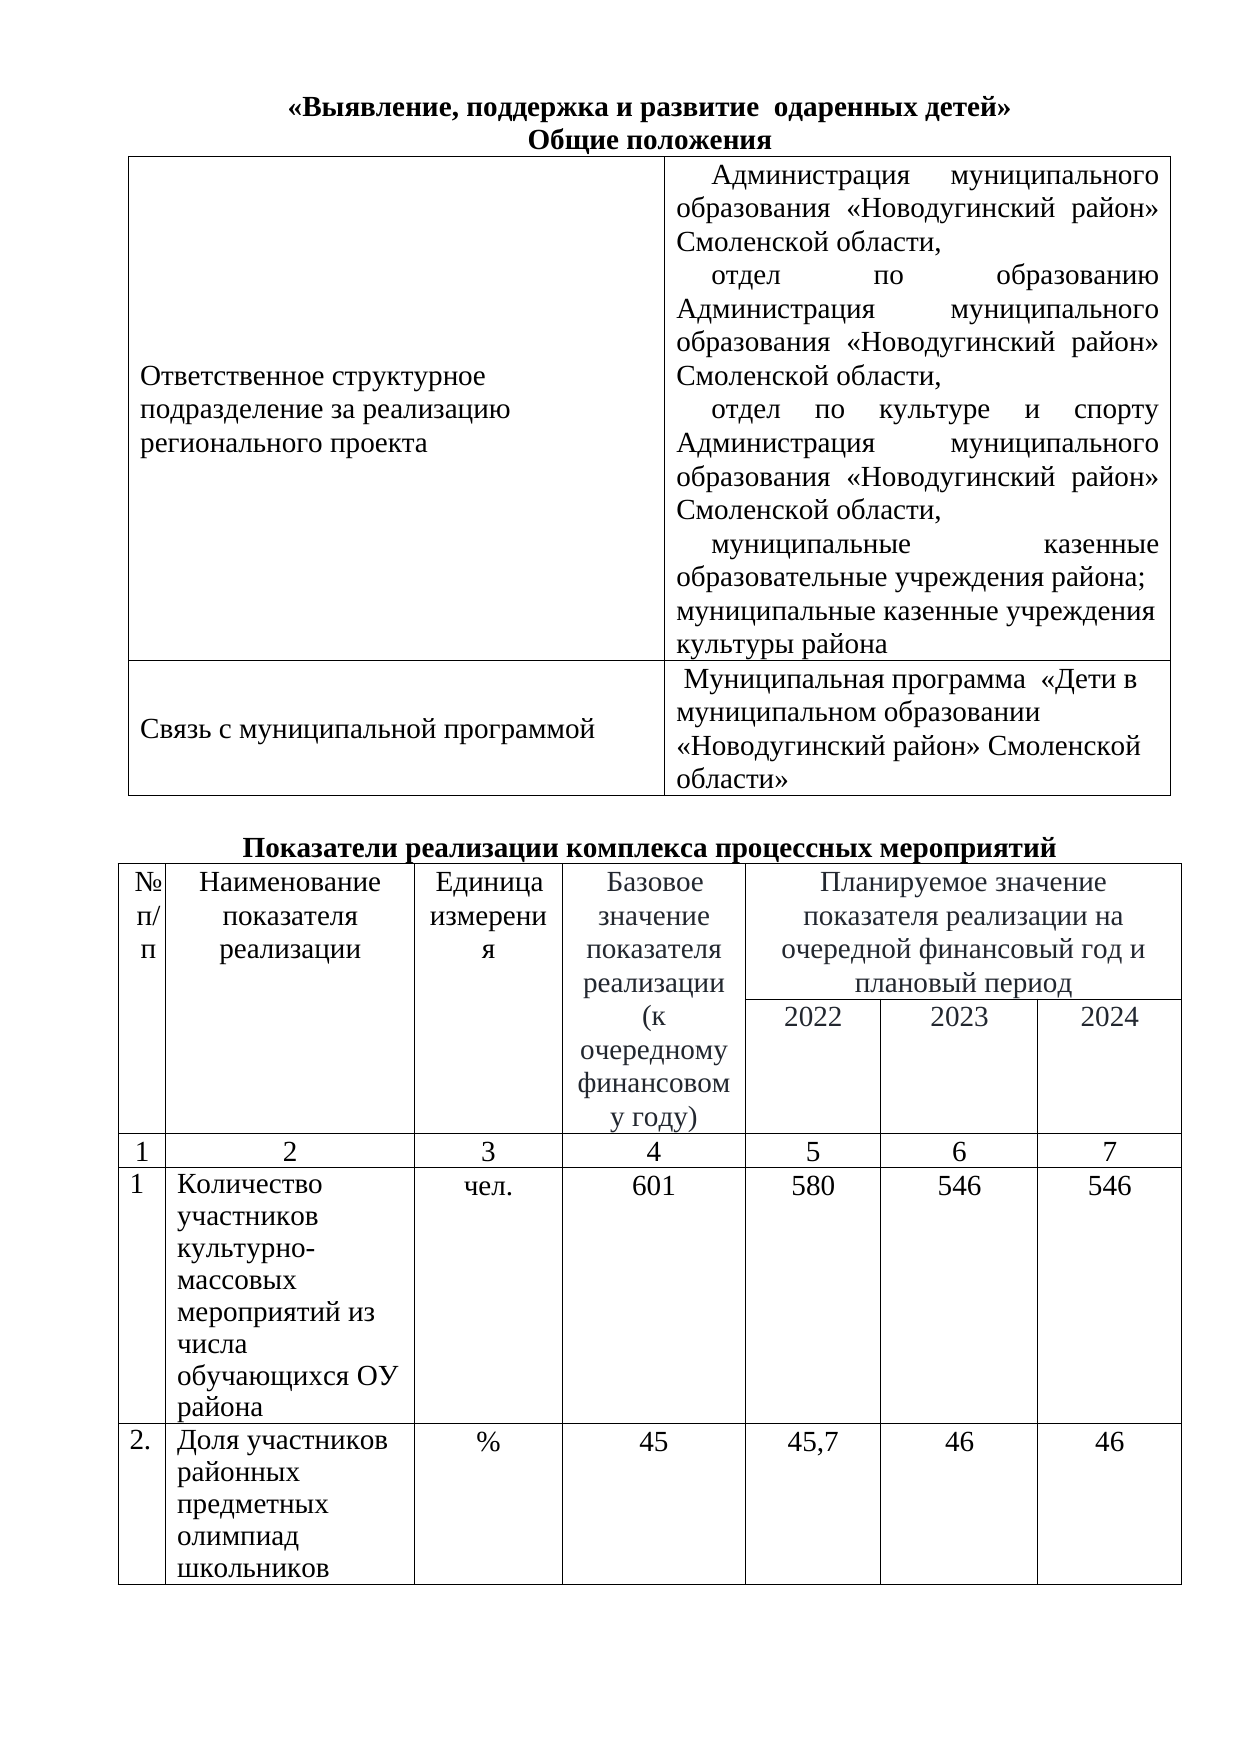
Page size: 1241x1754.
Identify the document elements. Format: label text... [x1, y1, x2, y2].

table_cell 45 [563, 1424, 745, 1583]
table_cell 3 [415, 1134, 562, 1167]
table_cell 546 [1038, 1168, 1181, 1423]
text Общие положения [118, 122, 1181, 156]
table_cell 5 [746, 1134, 880, 1167]
table_header Единица измерения [415, 864, 562, 1133]
table_cell 2 [166, 1134, 414, 1167]
table_cell 2. [119, 1424, 165, 1583]
table_cell 601 [563, 1168, 745, 1423]
table_cell 2024 [1038, 1000, 1181, 1133]
table_cell 1 [119, 1134, 165, 1167]
table_header Администрация муниципального образования «Новодугинский район» Смоленской области, отдел по образованию Администрация муниципального образования «Новодугинский район» Смоленской области, отдел по культуре и спорту Администрация муниципального образования «Новодугинский район» Смоленской области, муниципальные казенные образовательные учреждения района; муниципальные казенные учреждения культуры района [665, 157, 1170, 660]
table_header Базовое значение показателя реализации (к очередному финансовому году) [563, 864, 745, 1133]
table_cell 46 [881, 1424, 1037, 1583]
table_header Ответственное структурное подразделение за реализацию регионального проекта [129, 157, 664, 660]
table_cell 46 [1038, 1424, 1181, 1583]
table_cell 45,7 [746, 1424, 880, 1583]
table_cell Доля участников районных предметных олимпиад школьников [166, 1424, 414, 1583]
table_cell Количество участников культурно-массовых мероприятий из числа обучающихся ОУ района [166, 1168, 414, 1423]
table_cell % [415, 1424, 562, 1583]
table_cell 2023 [881, 1000, 1037, 1133]
table_cell Связь с муниципальной программой [129, 661, 664, 795]
table_header № п/п [119, 864, 165, 1133]
table_header Планируемое значение показателя реализации на очередной финансовый год и плановый период [746, 864, 855, 998]
table_cell 546 [881, 1168, 1037, 1423]
table_cell чел. [415, 1168, 562, 1423]
table_header Планируемое значение показателя реализации на очередной финансовый год и плановый период [1072, 864, 1181, 998]
text Показатели реализации комплекса процессных мероприятий [118, 830, 1181, 863]
table_cell 4 [563, 1134, 745, 1167]
table_cell 7 [1038, 1134, 1181, 1167]
table_cell 1 [119, 1168, 165, 1423]
table_cell 2022 [746, 1000, 880, 1133]
table_header Наименование показателя реализации [166, 864, 414, 1133]
text «Выявление, поддержка и развитие одаренных детей» [118, 89, 1181, 122]
table_cell 580 [746, 1168, 880, 1423]
table_cell 6 [881, 1134, 1037, 1167]
table_cell Муниципальная программа «Дети в муниципальном образовании «Новодугинский район» Смоленской области» [665, 661, 1170, 795]
